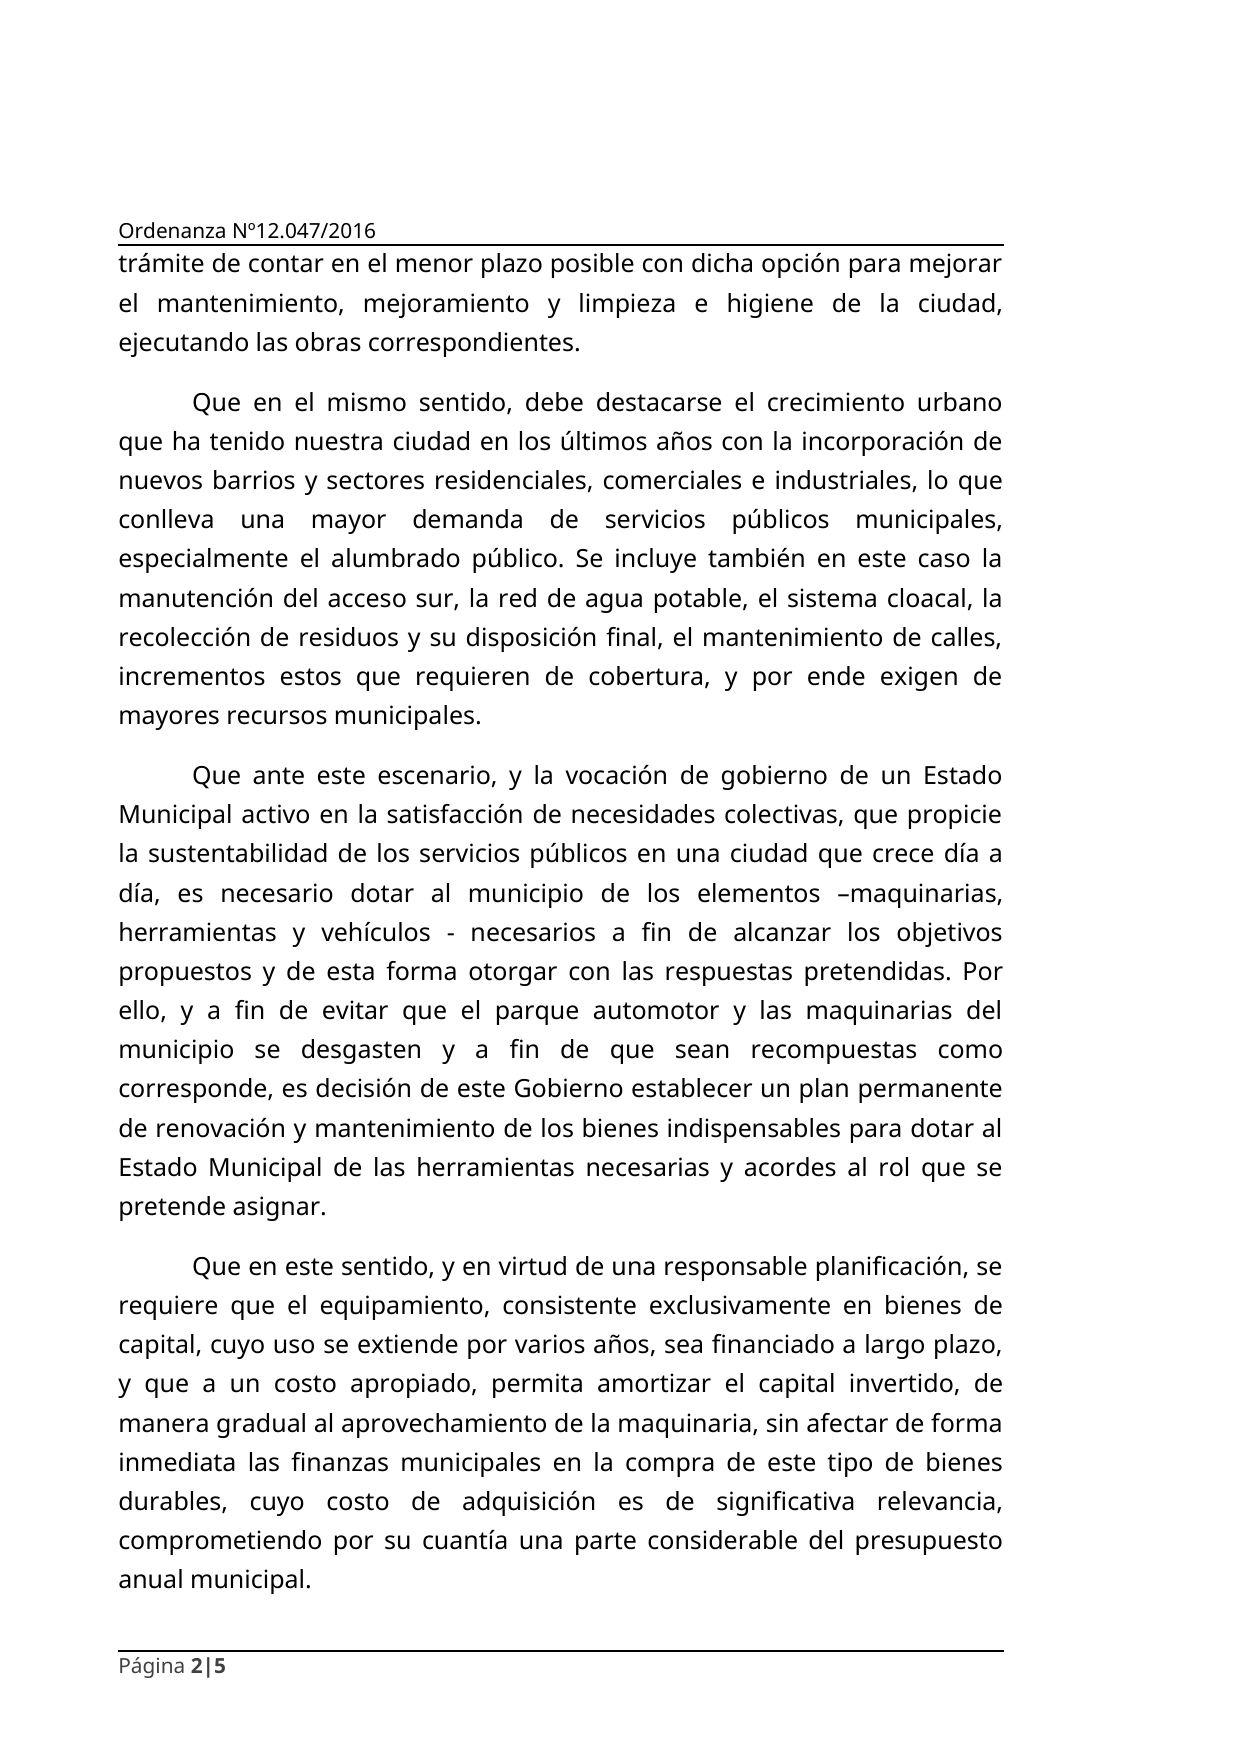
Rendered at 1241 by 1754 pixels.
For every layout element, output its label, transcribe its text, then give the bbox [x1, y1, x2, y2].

text Que en el mismo sentido, debe destacarse el crecimiento urbano que ha tenido nuestra ciudad en los últimos años con la incorporación de nuevos barrios y sectores residenciales, comerciales e industriales, lo que conlleva una mayor demanda de servicios públicos municipales, especialmente el alumbrado público. Se incluye también en este caso la manutención del acceso sur, la red de agua potable, el sistema cloacal, la recolección de residuos y su disposición final, el mantenimiento de calles, incrementos estos que requieren de cobertura, y por ende exigen de mayores recursos municipales. [118, 384, 1004, 732]
text Que en este sentido, y en virtud de una responsable planificación, se requiere que el equipamiento, consistente exclusivamente en bienes de capital, cuyo uso se extiende por varios años, sea financiado a largo plazo, y que a un costo apropiado, permita amortizar el capital invertido, de manera gradual al aprovechamiento de la maquinaria, sin afectar de forma inmediata las finanzas municipales en la compra de este tipo de bienes durables, cuyo costo de adquisición es de significativa relevancia, comprometiendo por su cuantía una parte considerable del presupuesto anual municipal. [118, 1248, 1004, 1596]
text Que ante este escenario, y la vocación de gobierno de un Estado Municipal activo en la satisfacción de necesidades colectivas, que propicie la sustentabilidad de los servicios públicos en una ciudad que crece día a día, es necesario dotar al municipio de los elementos –maquinarias, herramientas y vehículos - necesarios a fin de alcanzar los objetivos propuestos y de esta forma otorgar con las respuestas pretendidas. Por ello, y a fin de evitar que el parque automotor y las maquinarias del municipio se desgasten y a fin de que sean recompuestas como corresponde, es decisión de este Gobierno establecer un plan permanente de renovación y mantenimiento de los bienes indispensables para dotar al Estado Municipal de las herramientas necesarias y acordes al rol que se pretende asignar. [118, 758, 1004, 1223]
